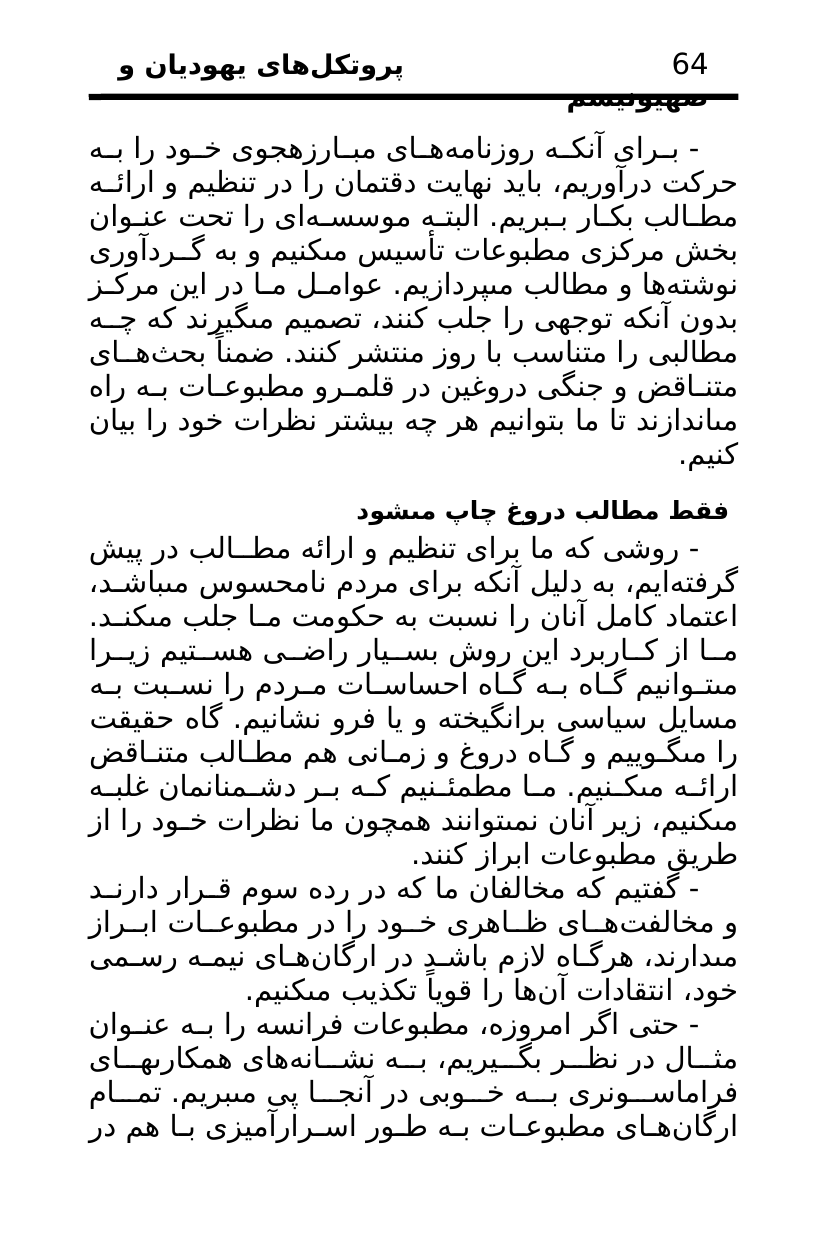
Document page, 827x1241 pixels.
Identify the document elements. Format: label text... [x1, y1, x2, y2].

text - روشى که ما براى تنظیم و ارائه مطالب در پیش گرفته‌‏ایم، به دلیل آنکه براى مردم نامحسوس مى‏باشد، اعتماد کامل آنان را نسبت به حکومت ما جلب مى‏کند. ما از کاربرد این روش بسیار راضى هستیم زیرا مى‏توانیم گاه به گاه احساسات مردم را نسبت به مسایل سیاسى برانگیخته و یا فرو نشانیم. گاه حقیقت را مى‏گوییم و گاه دروغ و زمانى هم مطالب متناقض ارائه مى‏کنیم. ما مطمئنیم که بر دشمنانمان غلبه مى‏کنیم، زیر آنان نمى‏توانند همچون ما نظرات خود را از طریق مطبوعات ابراز کنند. [89, 532, 738, 871]
text فقط مطالب دروغ چاپ مى‏شود [89, 496, 738, 525]
text - براى آنکه روزنامه‌‏هاى مبارزه‏جوى خود را به حرکت درآوریم، باید نهایت دقتمان را در تنظیم و ارائه مطالب بکار ببریم. البته موسسه‌‏اى را تحت عنوان بخش مرکزى مطبوعات تأسیس مى‏کنیم و به گردآورى نوشته‌‏ها و مطالب مى‏پردازیم. عوامل ما در این مرکز بدون آنکه توجهى را جلب کنند، تصمیم مى‏گیرند که چه مطالبى را متناسب با روز منتشر کنند. ضمناً بحث‌هاى متناقض و جنگى دروغین در قلمرو مطبوعات به راه مى‏اندازند تا ما بتوانیم هر چه بیشتر نظرات خود را بیان کنیم. [89, 132, 738, 471]
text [89, 1007, 738, 1143]
text - گفتیم که مخالفان ما که در رده سوم قرار دارند و مخالفت‌هاى ظاهرى خود را در مطبوعات ابراز مى‏دارند، هرگاه لازم باشد در ارگان‌هاى نیمه رسمى خود، انتقادات آن‌ها را قویاً تکذیب مى‏کنیم. [89, 871, 738, 1007]
